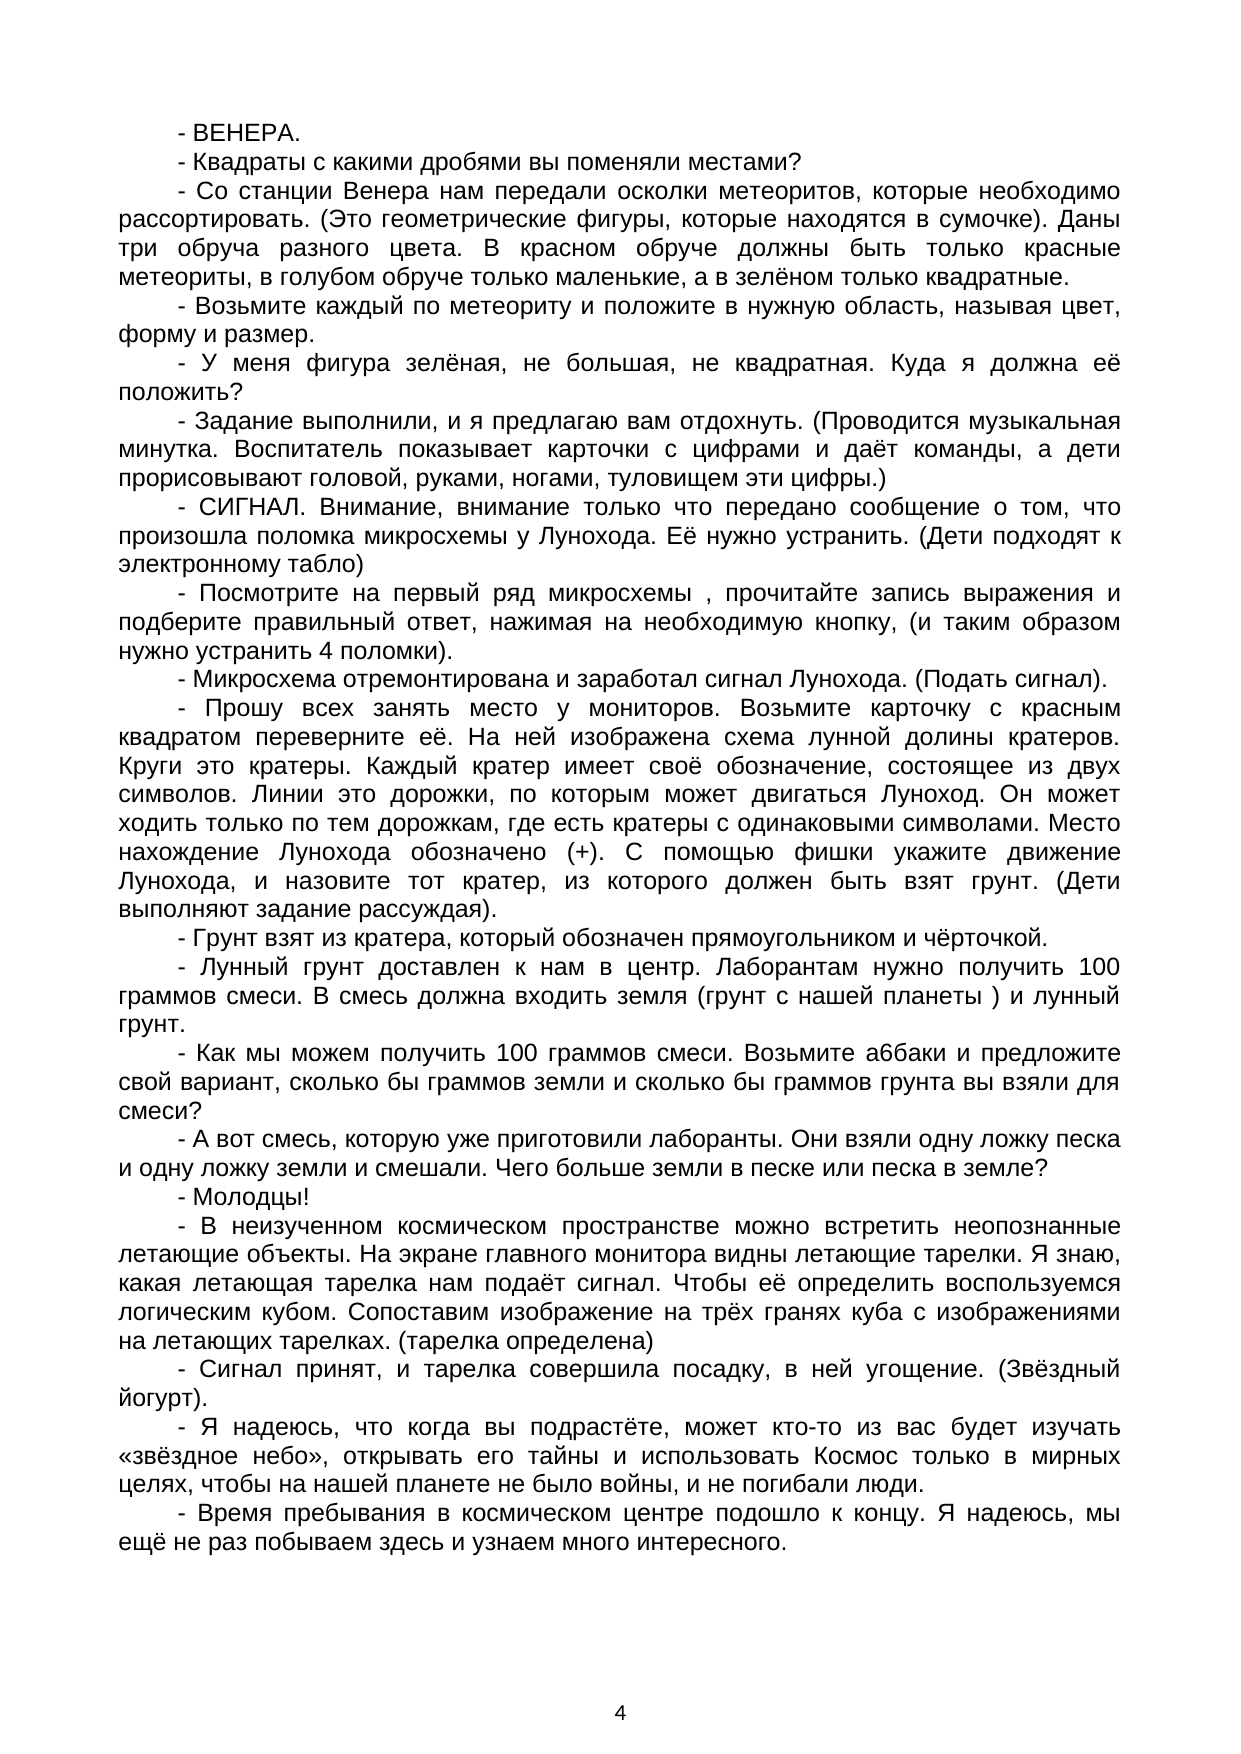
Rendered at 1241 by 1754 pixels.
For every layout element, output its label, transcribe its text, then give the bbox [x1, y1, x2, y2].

text - Со станции Венера нам передали осколки метеоритов, которые необходимо рассортировать. (Это геометрические фигуры, которые находятся в сумочке). Даны три обруча разного цвета. В красном обруче должны быть только красные метеориты, в голубом обруче только маленькие, а в зелёном только квадратные. [118, 176, 1122, 291]
text - Молодцы! [118, 1182, 1122, 1211]
text - ВЕНЕРА. [118, 118, 1122, 147]
text - У меня фигура зелёная, не большая, не квадратная. Куда я должна её положить? [118, 348, 1122, 406]
text - Посмотрите на первый ряд микросхемы , прочитайте запись выражения и подберите правильный ответ, нажимая на необходимую кнопку, (и таким образом нужно устранить 4 поломки). [118, 578, 1122, 664]
text - Квадраты с какими дробями вы поменяли местами? [118, 147, 1122, 176]
text - Сигнал принят, и тарелка совершила посадку, в ней угощение. (Звёздный йогурт). [118, 1354, 1122, 1412]
text - В неизученном космическом пространстве можно встретить неопознанные летающие объекты. На экране главного монитора видны летающие тарелки. Я знаю, какая летающая тарелка нам подаёт сигнал. Чтобы её определить воспользуемся логическим кубом. Сопоставим изображение на трёх гранях куба с изображениями на летающих тарелках. (тарелка определена) [118, 1211, 1122, 1354]
text - Время пребывания в космическом центре подошло к концу. Я надеюсь, мы ещё не раз побываем здесь и узнаем много интересного. [118, 1498, 1122, 1556]
text - СИГНАЛ. Внимание, внимание только что передано сообщение о том, что произошла поломка микросхемы у Лунохода. Её нужно устранить. (Дети подходят к электронному табло) [118, 492, 1122, 578]
text - Как мы можем получить 100 граммов смеси. Возьмите а6баки и предложите свой вариант, сколько бы граммов земли и сколько бы граммов грунта вы взяли для смеси? [118, 1038, 1122, 1124]
text - Микросхема отремонтирована и заработал сигнал Лунохода. (Подать сигнал). [118, 664, 1122, 693]
text - Лунный грунт доставлен к нам в центр. Лаборантам нужно получить 100 граммов смеси. В смесь должна входить земля (грунт с нашей планеты ) и лунный грунт. [118, 952, 1122, 1038]
text - Я надеюсь, что когда вы подрастёте, может кто-то из вас будет изучать «звёздное небо», открывать его тайны и использовать Космос только в мирных целях, чтобы на нашей планете не было войны, и не погибали люди. [118, 1412, 1122, 1498]
text - А вот смесь, которую уже приготовили лаборанты. Они взяли одну ложку песка и одну ложку земли и смешали. Чего больше земли в песке или песка в земле? [118, 1124, 1122, 1182]
text - Возьмите каждый по метеориту и положите в нужную область, называя цвет, форму и размер. [118, 291, 1122, 348]
text - Прошу всех занять место у мониторов. Возьмите карточку с красным квадратом переверните её. На ней изображена схема лунной долины кратеров. Круги это кратеры. Каждый кратер имеет своё обозначение, состоящее из двух символов. Линии это дорожки, по которым может двигаться Луноход. Он может ходить только по тем дорожкам, где есть кратеры с одинаковыми символами. Место нахождение Лунохода обозначено (+). С помощью фишки укажите движение Лунохода, и назовите тот кратер, из которого должен быть взят грунт. (Дети выполняют задание рассуждая). [118, 693, 1122, 923]
text - Задание выполнили, и я предлагаю вам отдохнуть. (Проводится музыкальная минутка. Воспитатель показывает карточки с цифрами и даёт команды, а дети прорисовывают головой, руками, ногами, туловищем эти цифры.) [118, 406, 1122, 492]
text - Грунт взят из кратера, который обозначен прямоугольником и чёрточкой. [118, 923, 1122, 952]
